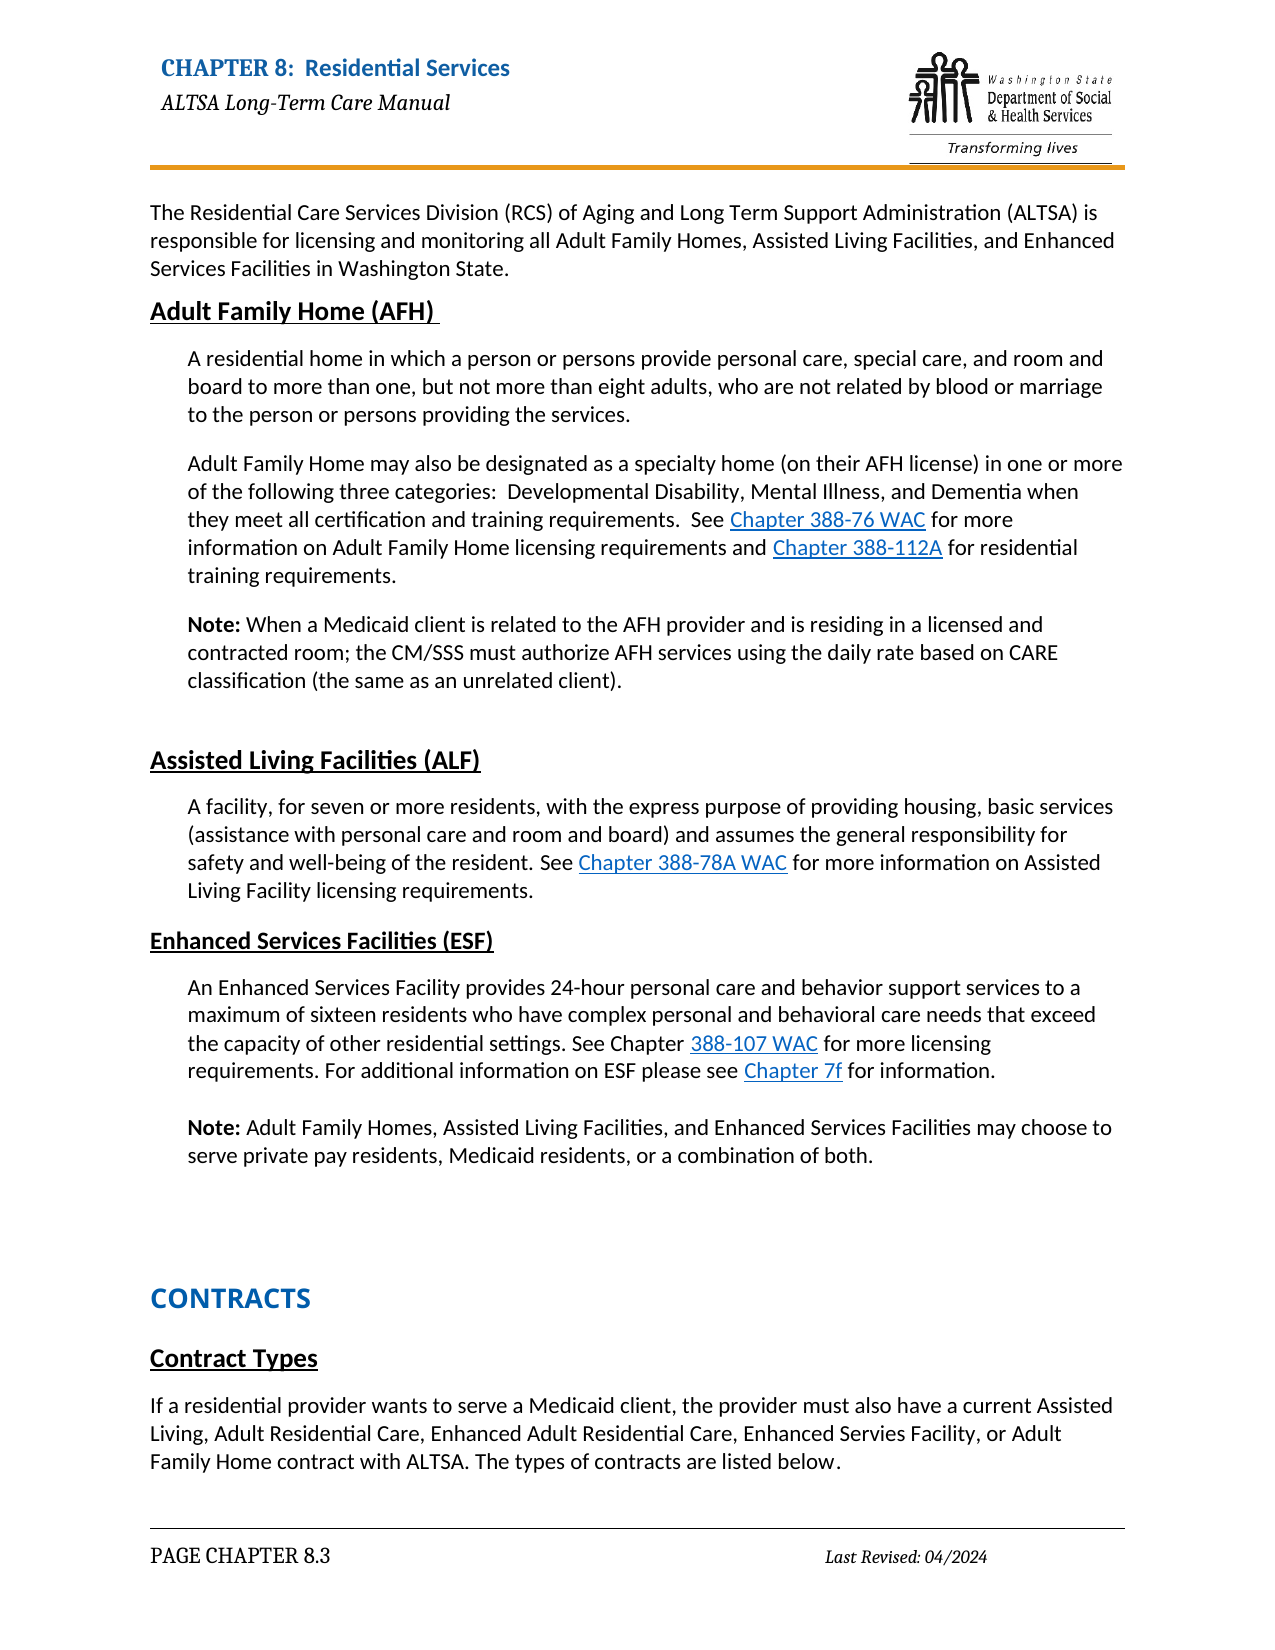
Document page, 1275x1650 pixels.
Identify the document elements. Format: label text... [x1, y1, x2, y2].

text Note: When a Medicaid client is related to the AFH provider and is residing in a licensed and contracted room; the CM/SSS must authorize AFH services using the daily rate based on CARE classification (the same as an unrelated client). [187, 610, 1125, 694]
list A facility, for seven or more residents, with the express purpose of providing housing, basic services (assistance with personal care and room and board) and assumes the general responsibility for safety and well-being of the resident. See Chapter 388-78A WAC for more information on Assisted Living Facility licensing requirements. [187, 792, 1125, 904]
list Note: Adult Family Homes, Assisted Living Facilities, and Enhanced Services Facilities may choose to serve private pay residents, Medicaid residents, or a combination of both. [187, 1113, 1125, 1169]
text Adult Family Home may also be designated as a specialty home (on their AFH license) in one or more of the following three categories: Developmental Disability, Mental Illness, and Dementia when they meet all certification and training requirements. See Chapter 388-76 WAC for more information on Adult Family Home licensing requirements and Chapter 388-112A for residential training requirements. [187, 449, 1125, 589]
subtitle Adult Family Home (AFH) [150, 294, 1125, 327]
text If a residential provider wants to serve a Medicaid client, the provider must also have a current Assisted Living, Adult Residential Care, Enhanced Adult Residential Care, Enhanced Servies Facility, or Adult Family Home contract with ALTSA. The types of contracts are listed below. [150, 1391, 1125, 1475]
subtitle Enhanced Services Facilities (ESF) [150, 925, 1125, 956]
subtitle Assisted Living Facilities (ALF) [150, 743, 1125, 776]
picture [907, 52, 1114, 165]
subtitle Contract Types [150, 1341, 1125, 1374]
subtitle Contracts [150, 1279, 1125, 1316]
list An Enhanced Services Facility provides 24-hour personal care and behavior support services to a maximum of sixteen residents who have complex personal and behavioral care needs that exceed the capacity of other residential settings. See Chapter 388-107 WAC for more licensing requirements. For additional information on ESF please see Chapter 7f for information. [187, 973, 1125, 1085]
text A residential home in which a person or persons provide personal care, special care, and room and board to more than one, but not more than eight adults, who are not related by blood or marriage to the person or persons providing the services. [187, 344, 1125, 428]
text The Residential Care Services Division (RCS) of Aging and Long Term Support Administration (ALTSA) is responsible for licensing and monitoring all Adult Family Homes, Assisted Living Facilities, and Enhanced Services Facilities in Washington State. [150, 198, 1125, 282]
